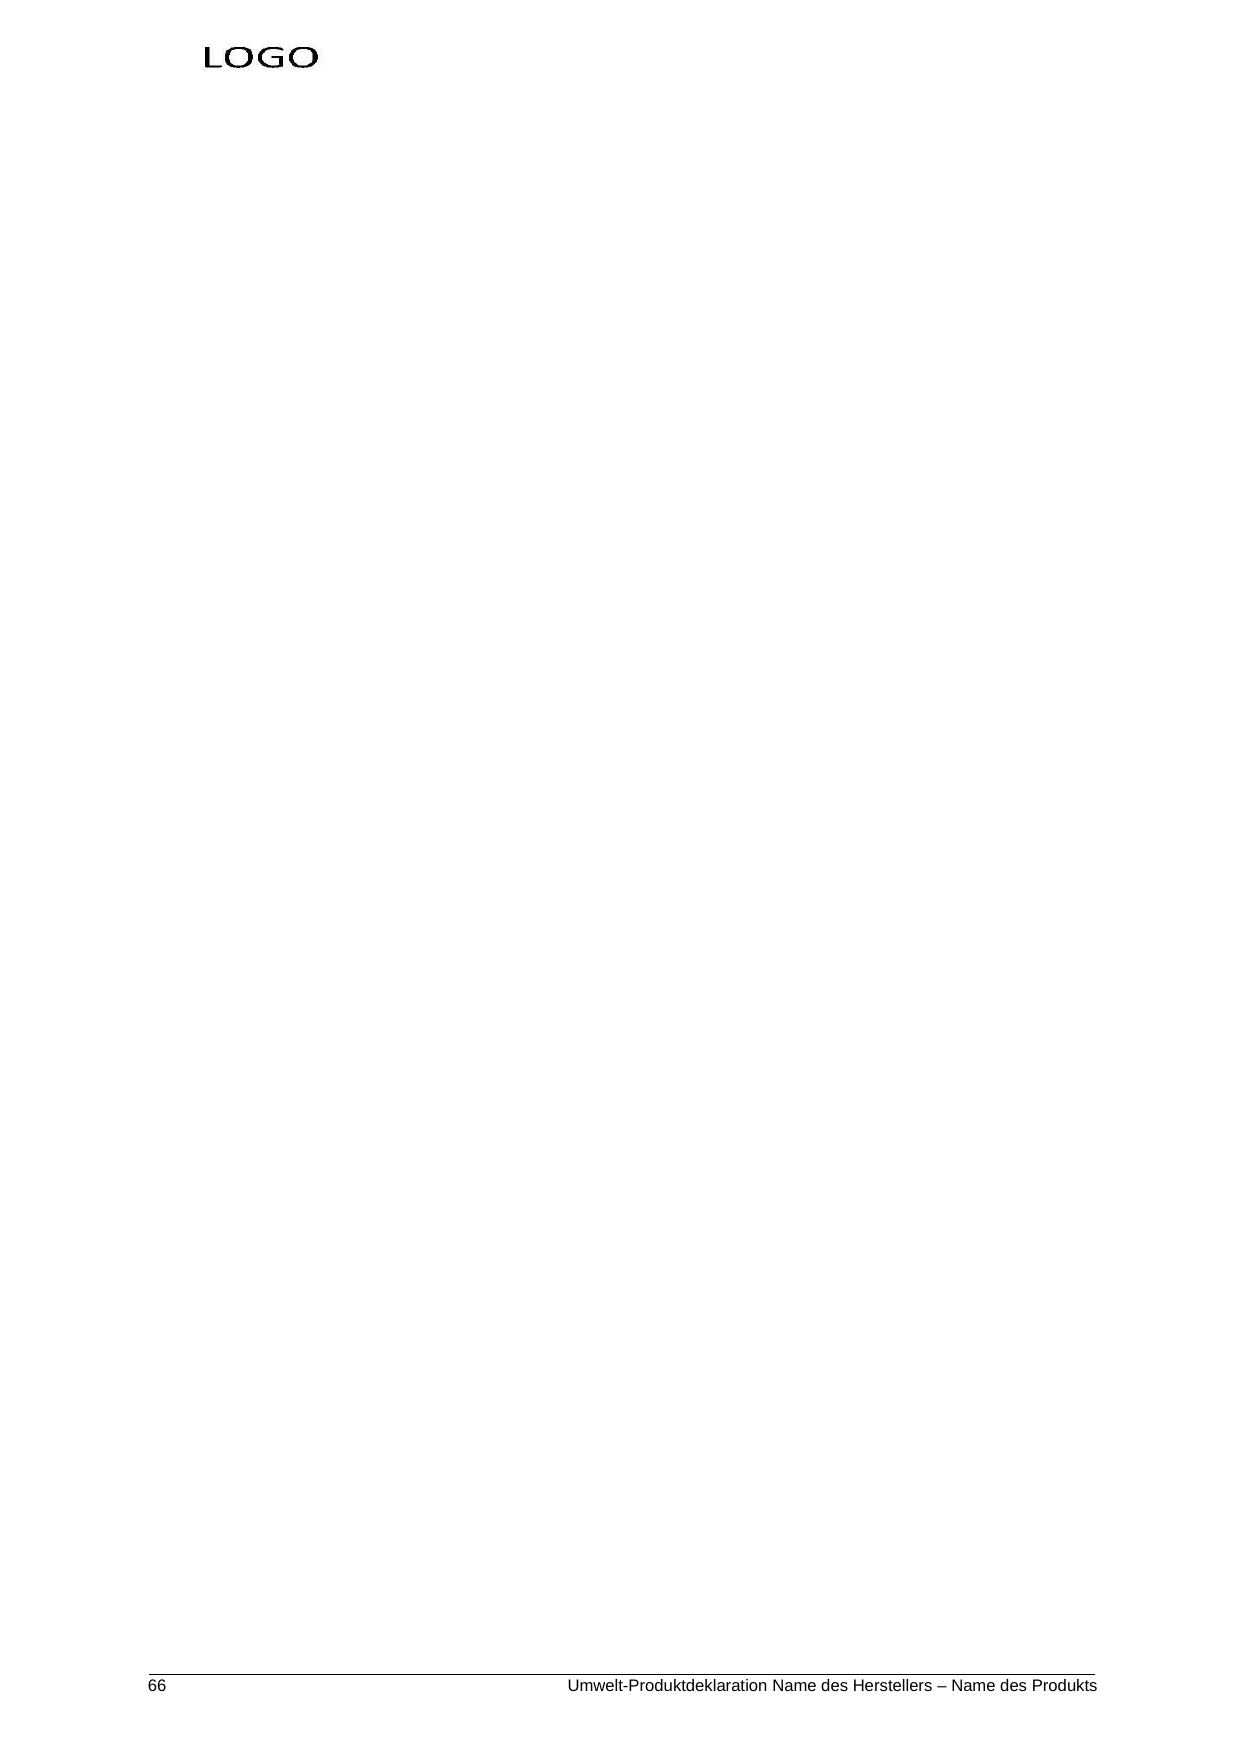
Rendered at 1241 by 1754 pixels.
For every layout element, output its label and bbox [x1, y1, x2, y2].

picture [148, 14, 622, 103]
